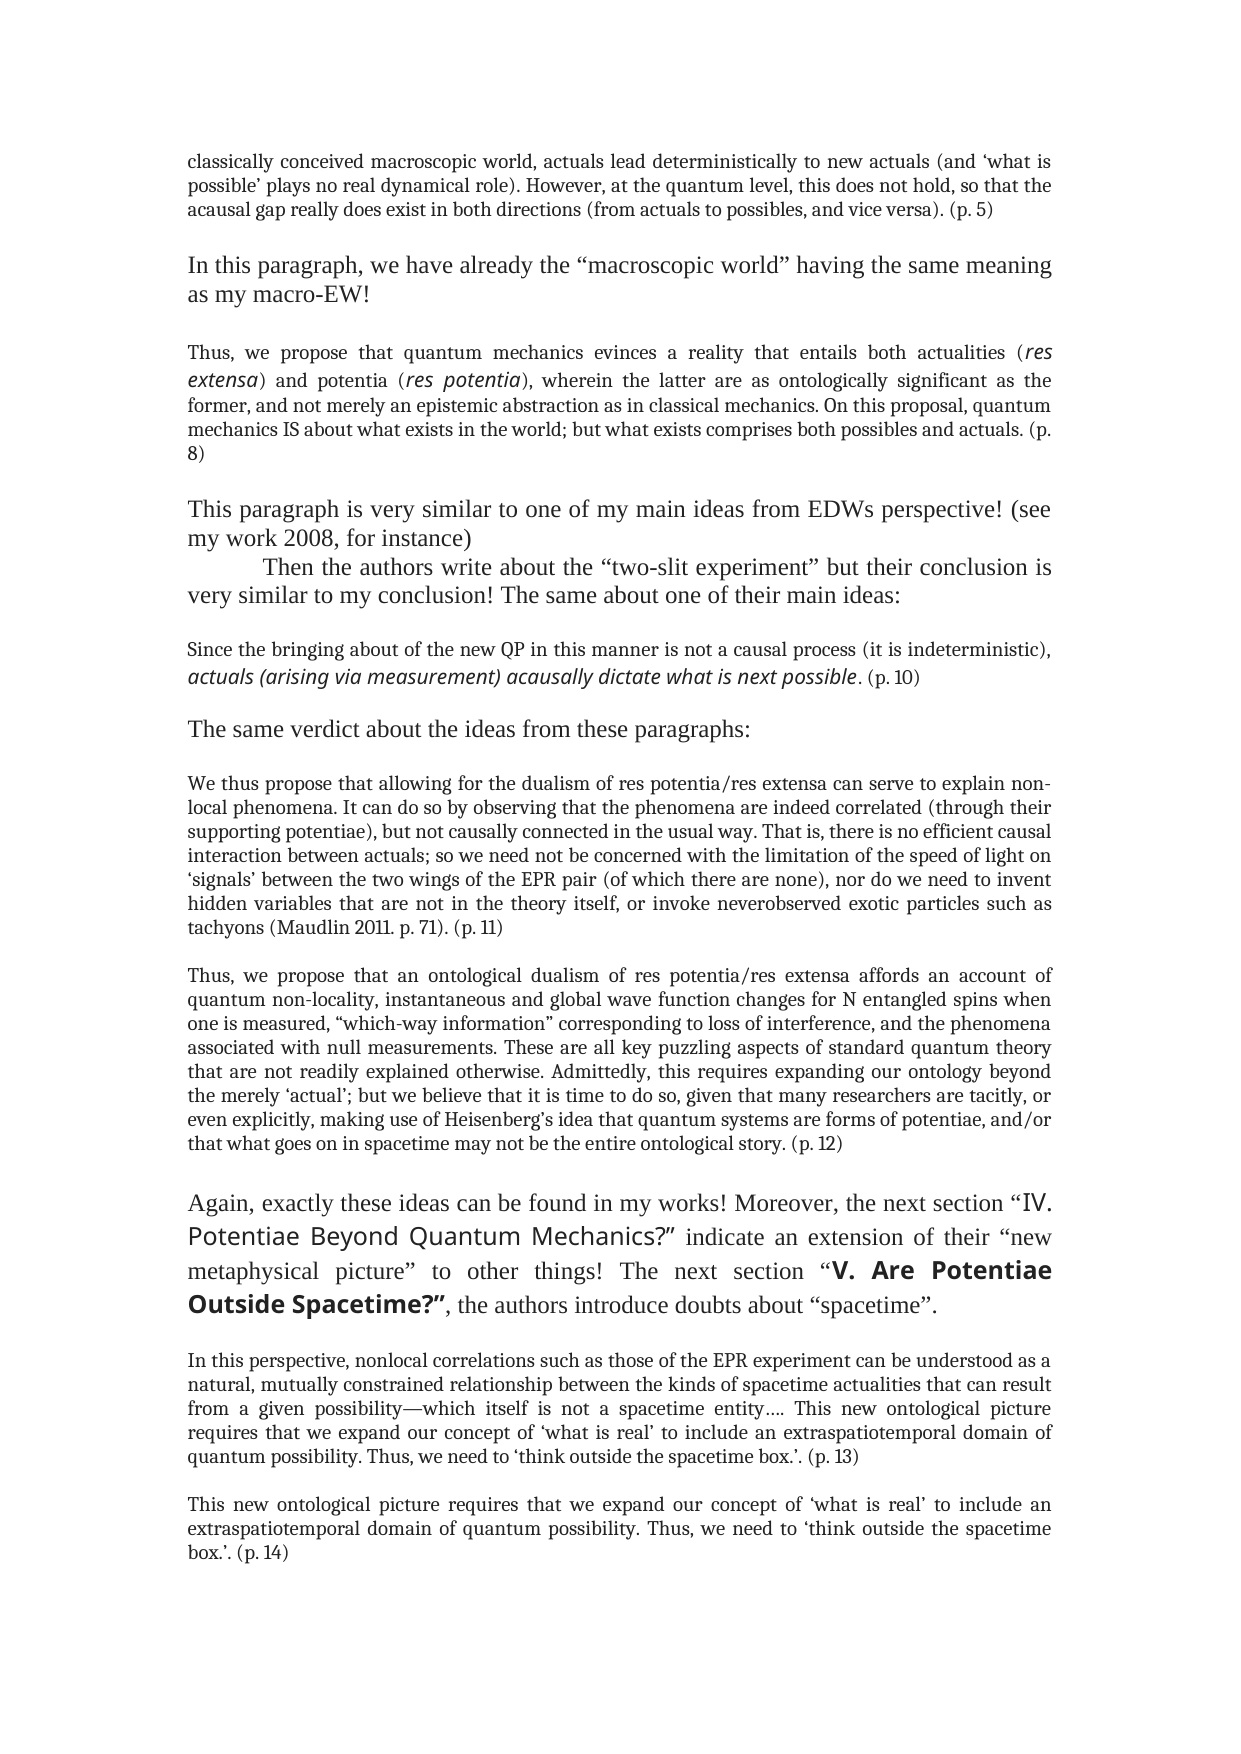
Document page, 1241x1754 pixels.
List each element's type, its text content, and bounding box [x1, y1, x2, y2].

text Since the bringing about of the new QP in this manner is not a causal process (it is indeterministic), actuals (arising via measurement) acausally dictate what is next possible. (p. 10) [187, 638, 1053, 691]
text In this perspective, nonlocal correlations such as those of the EPR experiment can be understood as a natural, mutually constrained relationship between the kinds of spacetime actualities that can result from a given possibility—which itself is not a spacetime entity…. This new ontological picture requires that we expand our concept of ‘what is real’ to include an extraspatiotemporal domain of quantum possibility. Thus, we need to ‘think outside the spacetime box.’. (p. 13) [187, 1349, 1053, 1469]
text This paragraph is very similar to one of my main ideas from EDWs perspective! (see my work 2008, for instance) [187, 494, 1053, 552]
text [187, 150, 1053, 222]
text We thus propose that allowing for the dualism of res potentia/res extensa can serve to explain non-local phenomena. It can do so by observing that the phenomena are indeed correlated (through their supporting potentiae), but not causally connected in the usual way. That is, there is no efficient causal interaction between actuals; so we need not be concerned with the limitation of the speed of light on ‘signals’ between the two wings of the EPR pair (of which there are none), nor do we need to invent hidden variables that are not in the theory itself, or invoke neverobserved exotic particles such as tachyons (Maudlin 2011. p. 71). (p. 11) [187, 772, 1053, 940]
text The same verdict about the ideas from these paragraphs: [187, 714, 1053, 743]
text Then the authors write about the “two-slit experiment” but their conclusion is very similar to my conclusion! The same about one of their main ideas: [187, 552, 1053, 609]
text Thus, we propose that an ontological dualism of res potentia/res extensa affords an account of quantum non-locality, instantaneous and global wave function changes for N entangled spins when one is measured, “which-way information” corresponding to loss of interference, and the phenomena associated with null measurements. These are all key puzzling aspects of standard quantum theory that are not readily explained otherwise. Admittedly, this requires expanding our ontology beyond the merely ‘actual’; but we believe that it is time to do so, given that many researchers are tacitly, or even explicitly, making use of Heisenberg’s idea that quantum systems are forms of potentiae, and/or that what goes on in spacetime may not be the entire ontological story. (p. 12) [187, 964, 1053, 1155]
text Again, exactly these ideas can be found in my works! Moreover, the next section “IV. Potentiae Beyond Quantum Mechanics?” indicate an extension of their “new metaphysical picture” to other things! The next section “V. Are Potentiae Outside Spacetime?”, the authors introduce doubts about “spacetime”. [187, 1184, 1053, 1320]
text This new ontological picture requires that we expand our concept of ‘what is real’ to include an extraspatiotemporal domain of quantum possibility. Thus, we need to ‘think outside the spacetime box.’. (p. 14) [187, 1493, 1053, 1565]
text In this paragraph, we have already the “macroscopic world” having the same meaning as my macro-EW! [187, 251, 1053, 308]
text Thus, we propose that quantum mechanics evinces a reality that entails both actualities (res extensa) and potentia (res potentia), wherein the latter are as ontologically significant as the former, and not merely an epistemic abstraction as in classical mechanics. On this proposal, quantum mechanics IS about what exists in the world; but what exists comprises both possibles and actuals. (p. 8) [187, 337, 1053, 466]
